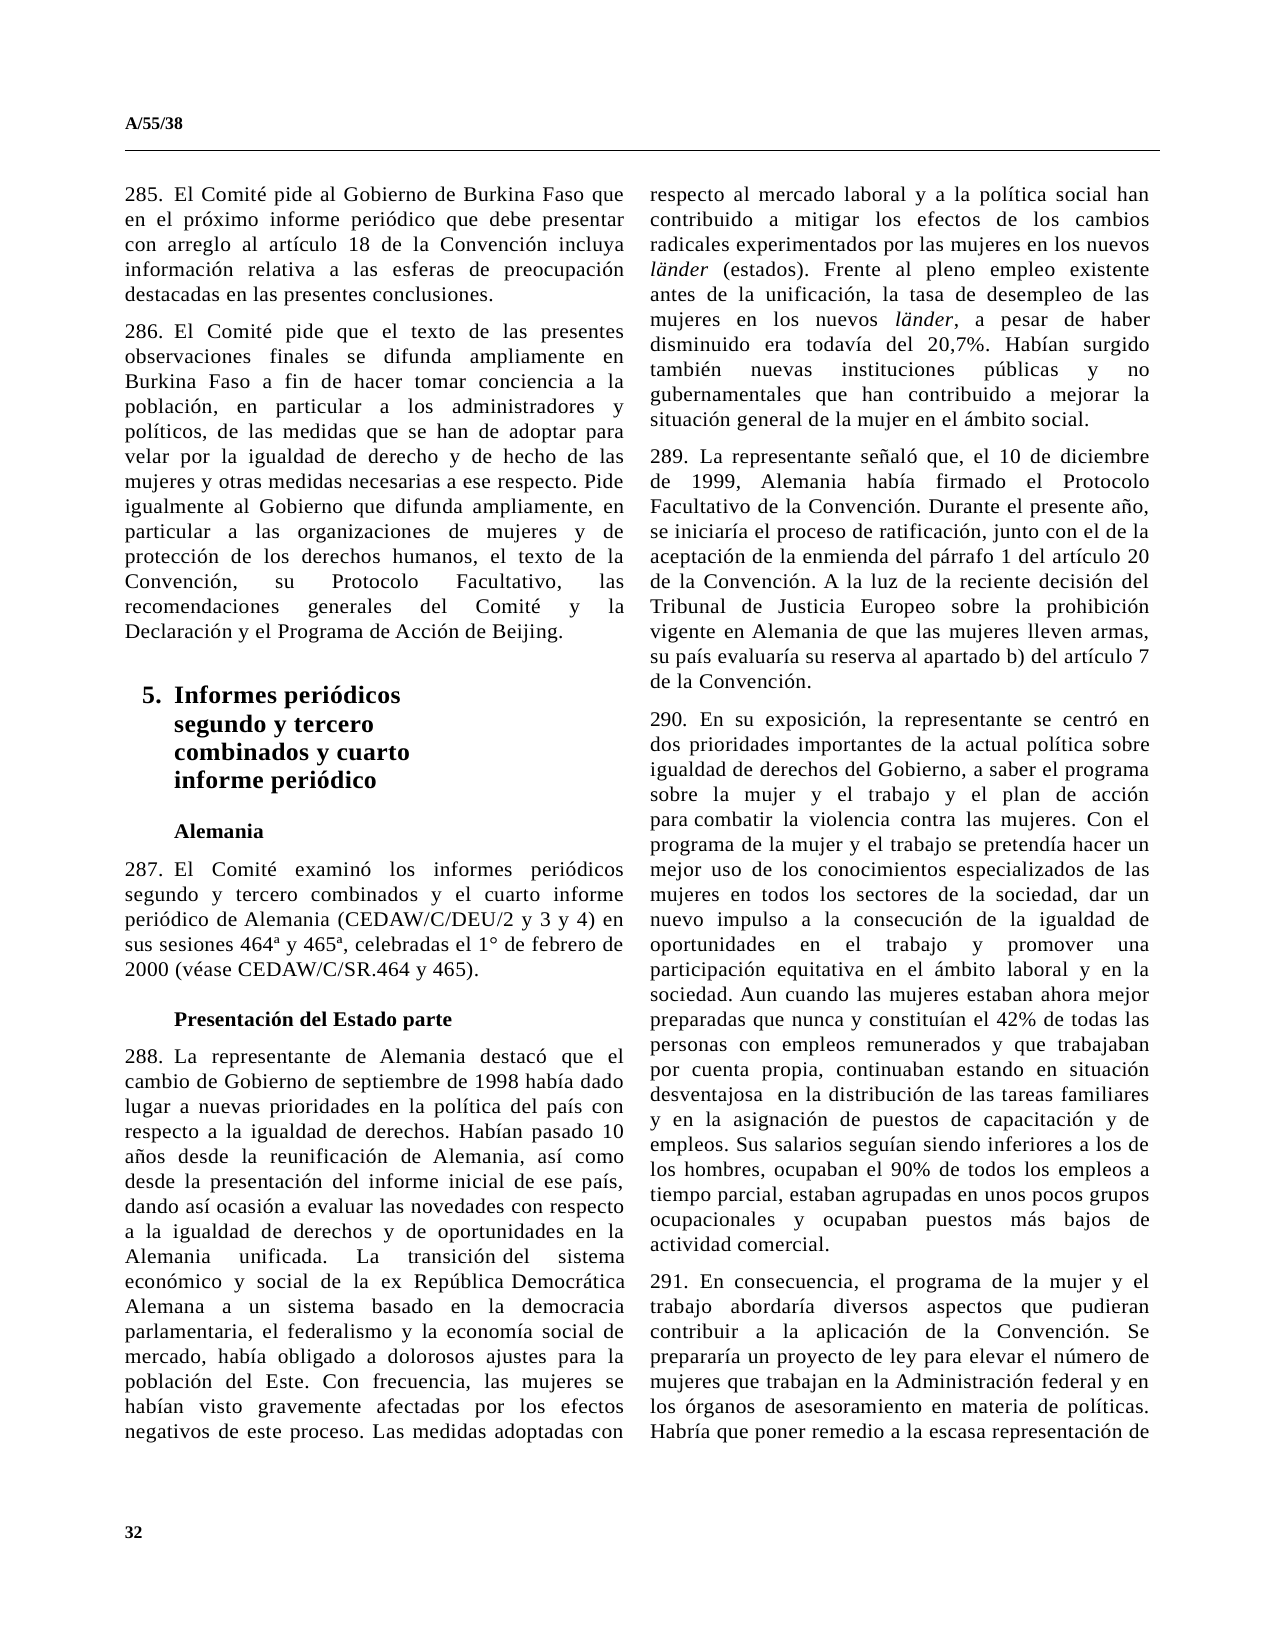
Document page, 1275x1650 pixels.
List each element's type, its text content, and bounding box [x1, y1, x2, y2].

list El Comité pide al Gobierno de Burkina Faso que en el próximo informe periódico que debe presentar con arreglo al artículo 18 de la Convención incluya información relativa a las esferas de preocupación destacadas en las presentes conclusiones. [124, 181, 625, 306]
list En su exposición, la representante se centró en dos prioridades importantes de la actual política sobre igualdad de derechos del Gobierno, a saber el programa sobre la mujer y el trabajo y el plan de acción para combatir la violencia contra las mujeres. Con el programa de la mujer y el trabajo se pretendía hacer un mejor uso de los conocimientos especializados de las mujeres en todos los sectores de la sociedad, dar un nuevo impulso a la consecución de la igualdad de oportunidades en el trabajo y promover una participación equitativa en el ámbito laboral y en la sociedad. Aun cuando las mujeres estaban ahora mejor preparadas que nunca y constituían el 42% de todas las personas con empleos remunerados y que trabajaban por cuenta propia, continuaban estando en situación desventajosa en la distribución de las tareas familiares y en la asignación de puestos de capacitación y de empleos. Sus salarios seguían siendo inferiores a los de los hombres, ocupaban el 90% de todos los empleos a tiempo parcial, estaban agrupadas en unos pocos grupos ocupacionales y ocupaban puestos más bajos de actividad comercial. [650, 706, 1151, 1256]
list El Comité pide que el texto de las presentes observaciones finales se difunda ampliamente en Burkina Faso a fin de hacer tomar conciencia a la población, en particular a los administradores y políticos, de las medidas que se han de adoptar para velar por la igualdad de derecho y de hecho de las mujeres y otras medidas necesarias a ese respecto. Pide igualmente al Gobierno que difunda ampliamente, en particular a las organizaciones de mujeres y de protección de los derechos humanos, el texto de la Convención, su Protocolo Facultativo, las recomendaciones generales del Comité y la Declaración y el Programa de Acción de Beijing. [124, 319, 625, 644]
text 5. Informes periódicos segundo y tercero combinados y cuarto informe periódico [124, 681, 493, 794]
list El Comité examinó los informes periódicos segundo y tercero combinados y el cuarto informe periódico de Alemania (CEDAW/C/DEU/2 y 3 y 4) en sus sesiones 464ª y 465ª, celebradas el 1° de febrero de 2000 (véase CEDAW/C/SR.464 y 465). [124, 856, 625, 981]
text Presentación del Estado parte [124, 1006, 493, 1031]
text Alemania [124, 819, 493, 844]
list La representante de Alemania destacó que el cambio de Gobierno de septiembre de 1998 había dado lugar a nuevas prioridades en la política del país con respecto a la igualdad de derechos. Habían pasado 10 años desde la reunificación de Alemania, así como desde la presentación del informe inicial de ese país, dando así ocasión a evaluar las novedades con respecto a la igualdad de derechos y de oportunidades en la Alemania unificada. La transición del sistema económico y social de la ex República Democrática Alemana a un sistema basado en la democracia parlamentaria, el federalismo y la economía social de mercado, había obligado a dolorosos ajustes para la población del Este. Con frecuencia, las mujeres se habían visto gravemente afectadas por los efectos negativos de este proceso. Las medidas adoptadas con respecto al mercado laboral y a la política social han contribuido a mitigar los efectos de los cambios radicales experimentados por las mujeres en los nuevos länder (estados). Frente al pleno empleo existente antes de la unificación, la tasa de desempleo de las mujeres en los nuevos länder, a pesar de haber disminuido era todavía del 20,7%. Habían surgido también nuevas instituciones públicas y no gubernamentales que han contribuido a mejorar la situación general de la mujer en el ámbito social. [650, 181, 1151, 431]
list La representante de Alemania destacó que el cambio de Gobierno de septiembre de 1998 había dado lugar a nuevas prioridades en la política del país con respecto a la igualdad de derechos. Habían pasado 10 años desde la reunificación de Alemania, así como desde la presentación del informe inicial de ese país, dando así ocasión a evaluar las novedades con respecto a la igualdad de derechos y de oportunidades en la Alemania unificada. La transición del sistema económico y social de la ex República Democrática Alemana a un sistema basado en la democracia parlamentaria, el federalismo y la economía social de mercado, había obligado a dolorosos ajustes para la población del Este. Con frecuencia, las mujeres se habían visto gravemente afectadas por los efectos negativos de este proceso. Las medidas adoptadas con respecto al mercado laboral y a la política social han contribuido a mitigar los efectos de los cambios radicales experimentados por las mujeres en los nuevos länder (estados). Frente al pleno empleo existente antes de la unificación, la tasa de desempleo de las mujeres en los nuevos länder, a pesar de haber disminuido era todavía del 20,7%. Habían surgido también nuevas instituciones públicas y no gubernamentales que han contribuido a mejorar la situación general de la mujer en el ámbito social. [124, 1044, 625, 1444]
list La representante señaló que, el 10 de diciembre de 1999, Alemania había firmado el Protocolo Facultativo de la Convención. Durante el presente año, se iniciaría el proceso de ratificación, junto con el de la aceptación de la enmienda del párrafo 1 del artículo 20 de la Convención. A la luz de la reciente decisión del Tribunal de Justicia Europeo sobre la prohibición vigente en Alemania de que las mujeres lleven armas, su país evaluaría su reserva al apartado b) del artículo 7 de la Convención. [650, 444, 1151, 694]
